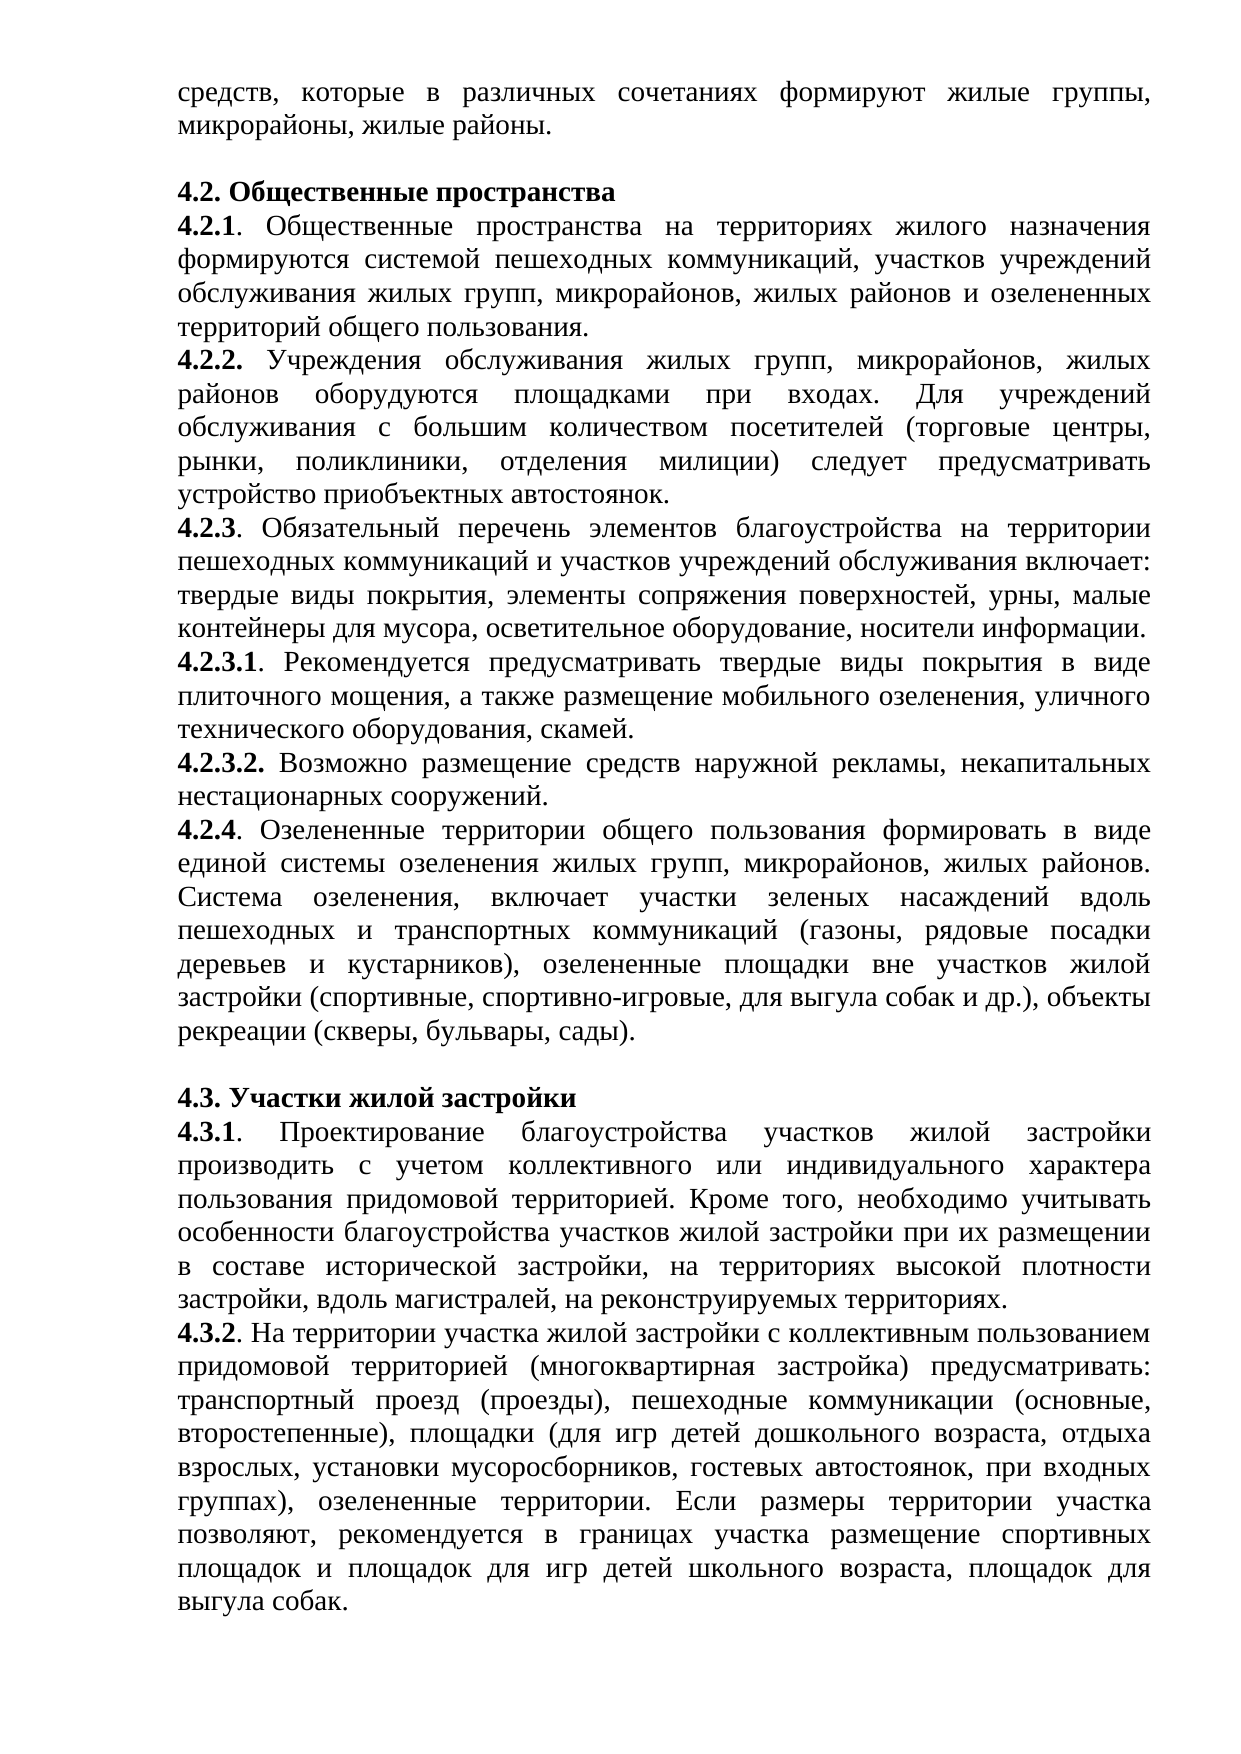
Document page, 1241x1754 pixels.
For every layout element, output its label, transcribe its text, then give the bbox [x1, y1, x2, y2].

text 4.2.3.2. Возможно размещение средств наружной рекламы, некапитальных нестационарных сооружений. [177, 745, 1152, 812]
text 4.2.3. Обязательный перечень элементов благоустройства на территории пешеходных коммуникаций и участков учреждений обслуживания включает: твердые виды покрытия, элементы сопряжения поверхностей, урны, малые контейнеры для мусора, осветительное оборудование, носители информации. [177, 510, 1152, 644]
text 4.2.1. Общественные пространства на территориях жилого назначения формируются системой пешеходных коммуникаций, участков учреждений обслуживания жилых групп, микрорайонов, жилых районов и озелененных территорий общего пользования. [177, 208, 1152, 342]
text 4.3. Участки жилой застройки [177, 1047, 1152, 1114]
text 4.2. Общественные пространства [177, 141, 1152, 208]
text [177, 74, 1152, 141]
text 4.3.1. Проектирование благоустройства участков жилой застройки производить с учетом коллективного или индивидуального характера пользования придомовой территорией. Кроме того, необходимо учитывать особенности благоустройства участков жилой застройки при их размещении в составе исторической застройки, на территориях высокой плотности застройки, вдоль магистралей, на реконструируемых территориях. [177, 1114, 1152, 1315]
text 4.3.2. На территории участка жилой застройки с коллективным пользованием придомовой территорией (многоквартирная застройка) предусматривать: транспортный проезд (проезды), пешеходные коммуникации (основные, второстепенные), площадки (для игр детей дошкольного возраста, отдыха взрослых, установки мусоросборников, гостевых автостоянок, при входных группах), озелененные территории. Если размеры территории участка позволяют, рекомендуется в границах участка размещение спортивных площадок и площадок для игр детей школьного возраста, площадок для выгула собак. [177, 1315, 1152, 1617]
text 4.2.2. Учреждения обслуживания жилых групп, микрорайонов, жилых районов оборудуются площадками при входах. Для учреждений обслуживания с большим количеством посетителей (торговые центры, рынки, поликлиники, отделения милиции) следует предусматривать устройство приобъектных автостоянок. [177, 342, 1152, 510]
text 4.2.4. Озелененные территории общего пользования формировать в виде единой системы озеленения жилых групп, микрорайонов, жилых районов. Система озеленения, включает участки зеленых насаждений вдоль пешеходных и транспортных коммуникаций (газоны, рядовые посадки деревьев и кустарников), озелененные площадки вне участков жилой застройки (спортивные, спортивно-игровые, для выгула собак и др.), объекты рекреации (скверы, бульвары, сады). [177, 812, 1152, 1047]
text 4.2.3.1. Рекомендуется предусматривать твердые виды покрытия в виде плиточного мощения, а также размещение мобильного озеленения, уличного технического оборудования, скамей. [177, 644, 1152, 745]
